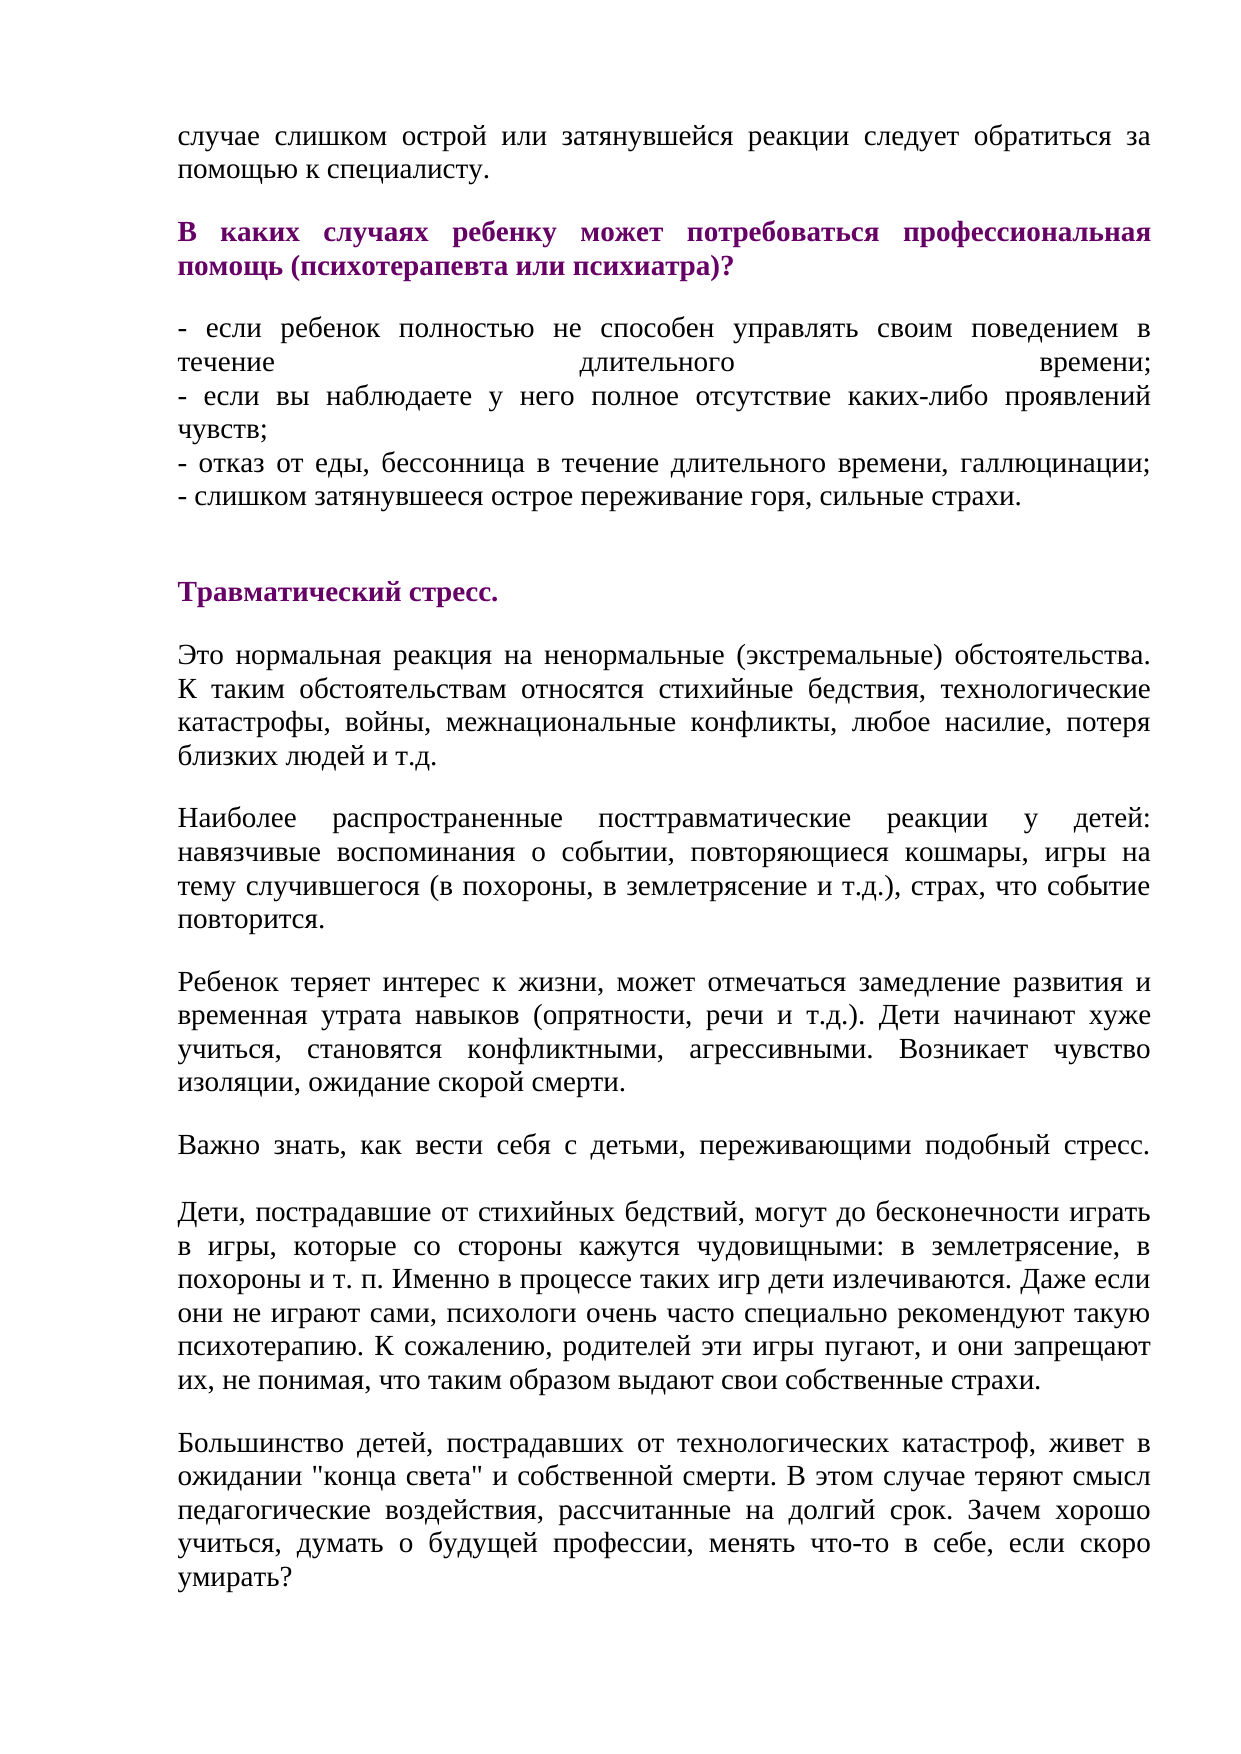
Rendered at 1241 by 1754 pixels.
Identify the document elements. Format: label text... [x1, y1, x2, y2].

text Наиболее распространенные посттравматические реакции у детей: навязчивые воспоминания о событии, повторяющиеся кошмары, игры на тему случившегося (в похороны, в землетрясение и т.д.), страх, что событие повторится. [177, 801, 1152, 935]
text Ребенок теряет интерес к жизни, может отмечаться замедление развития и временная утрата навыков (опрятности, речи и т.д.). Дети начинают хуже учиться, становятся конфликтными, агрессивными. Возникает чувство изоляции, ожидание скорой смерти. [177, 964, 1152, 1098]
text В каких случаях ребенку может потребоваться профессиональная помощь (психотерапевта или психиатра)? [177, 214, 1152, 281]
text - если ребенок полностью не способен управлять своим поведением в течение длительного времени; - если вы наблюдаете у него полное отсутствие каких-либо проявлений чувств; - отказ от еды, бессонница в течение длительного времени, галлюцинации; - слишком затянувшееся острое переживание горя, сильные страхи. [177, 311, 1152, 512]
text Большинство детей, пострадавших от технологических катастроф, живет в ожидании "конца света" и собственной смерти. В этом случае теряют смысл педагогические воздействия, рассчитанные на долгий срок. Зачем хорошо учиться, думать о будущей профессии, менять что-то в себе, если скоро умирать? [177, 1425, 1152, 1592]
text Это нормальная реакция на ненормальные (экстремальные) обстоятельства. К таким обстоятельствам относятся стихийные бедствия, технологические катастрофы, войны, межнациональные конфликты, любое насилие, потеря близких людей и т.д. [177, 637, 1152, 771]
text Важно знать, как вести себя с детьми, переживающими подобный стресс. Дети, пострадавшие от стихийных бедствий, могут до бесконечности играть в игры, которые со стороны кажутся чудовищными: в землетрясение, в похороны и т. п. Именно в процессе таких игр дети излечиваются. Даже если они не играют сами, психологи очень часто специально рекомендуют такую психотерапию. К сожалению, родителей эти игры пугают, и они запрещают их, не понимая, что таким образом выдают свои собственные страхи. [177, 1127, 1152, 1396]
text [177, 118, 1152, 185]
text Травматический стресс. [177, 541, 1152, 608]
